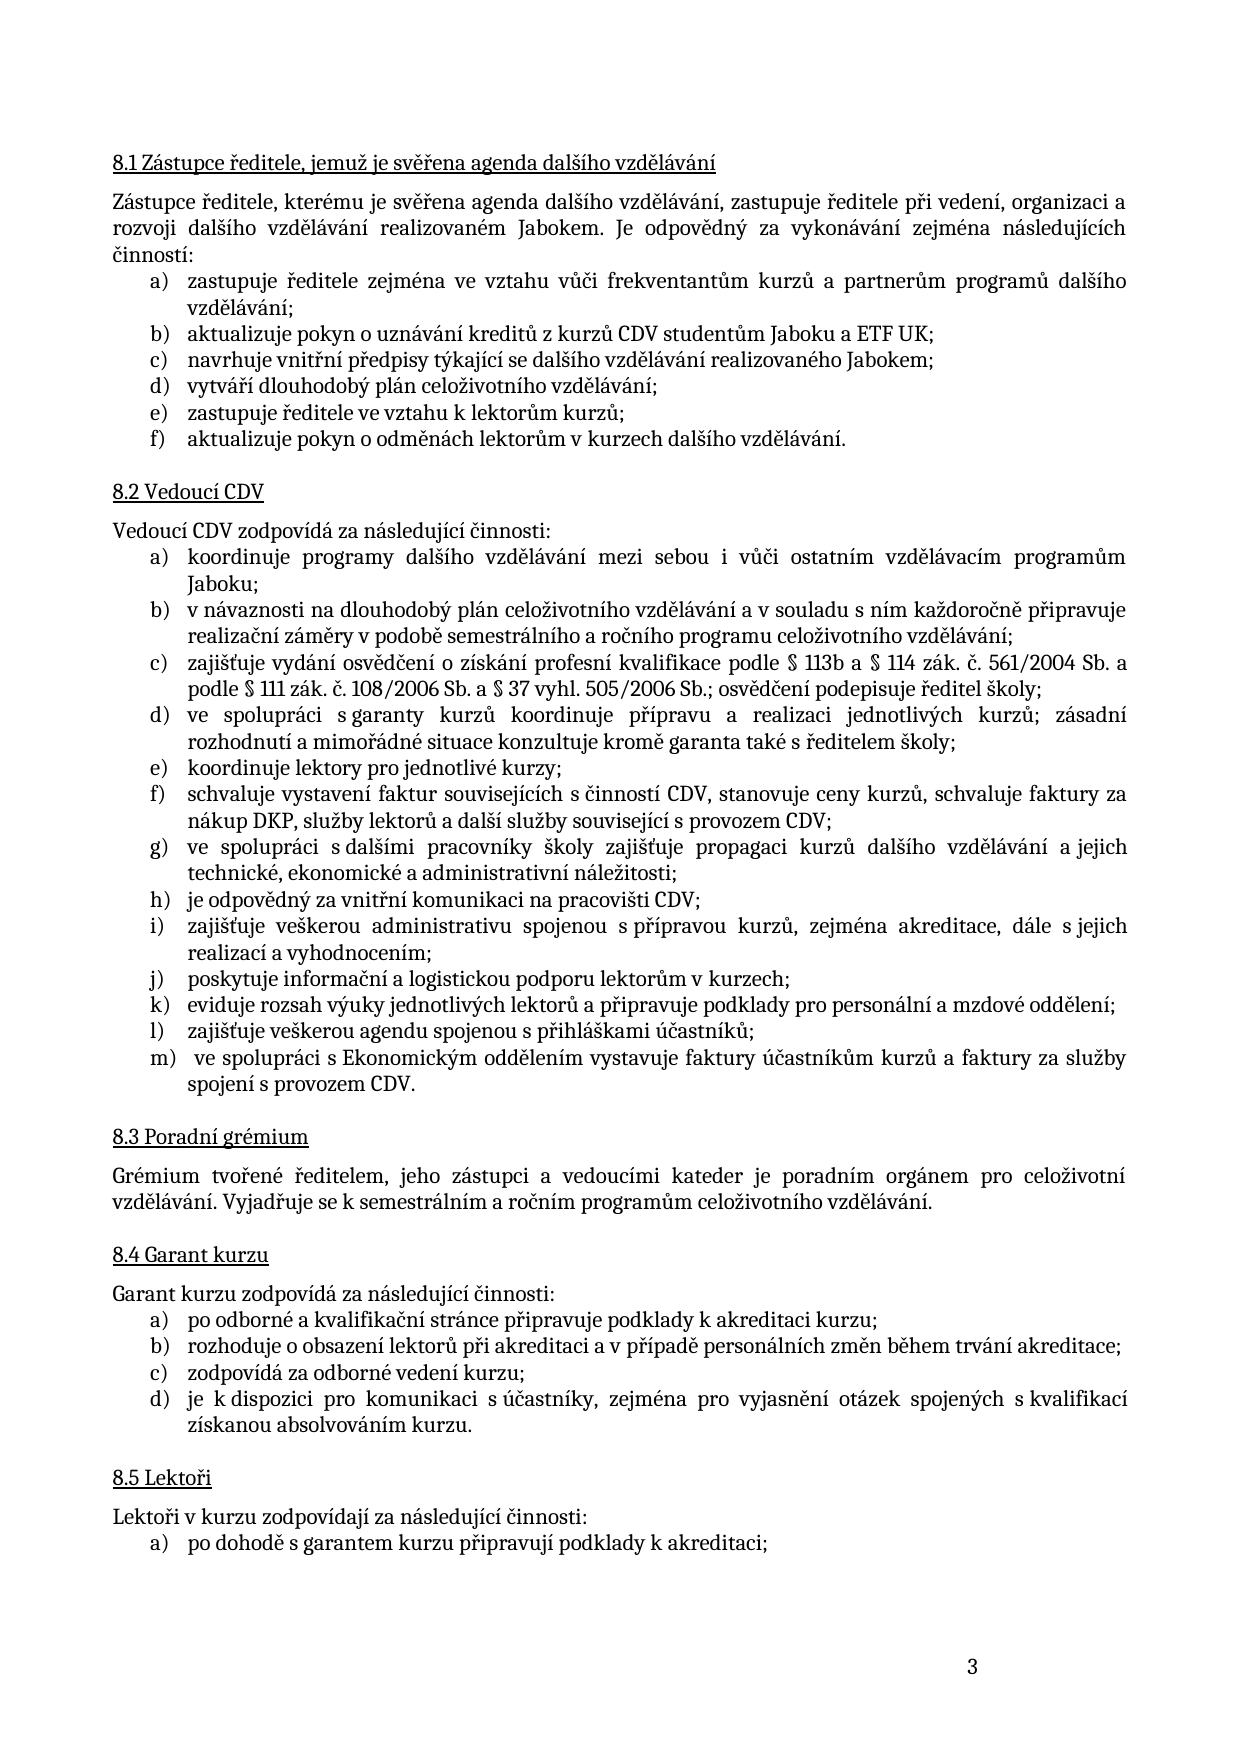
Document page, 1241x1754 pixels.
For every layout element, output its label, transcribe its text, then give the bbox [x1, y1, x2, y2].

list ve spolupráci s Ekonomickým oddělením vystavuje faktury účastníkům kurzů a faktury za služby spojení s provozem CDV. [150, 1045, 1128, 1097]
list eviduje rozsah výuky jednotlivých lektorů a připravuje podklady pro personální a mzdové oddělení; [150, 992, 1128, 1018]
list poskytuje informační a logistickou podporu lektorům v kurzech; [150, 966, 1128, 992]
subtitle 8.5 Lektoři [112, 1465, 1128, 1491]
list po dohodě s garantem kurzu připravují podklady k akreditaci; [150, 1530, 1128, 1557]
subtitle 8.1 Zástupce ředitele, jemuž je svěřena agenda dalšího vzdělávání [112, 150, 1128, 176]
text Grémium tvořené ředitelem, jeho zástupci a vedoucími kateder je poradním orgánem pro celoživotní vzdělávání. Vyjadřuje se k semestrálním a ročním programům celoživotního vzdělávání. [112, 1163, 1128, 1215]
list zajišťuje veškerou administrativu spojenou s přípravou kurzů, zejména akreditace, dále s jejich realizací a vyhodnocením; [150, 913, 1128, 966]
list zajišťuje vydání osvědčení o získání profesní kvalifikace podle § 113b a § 114 zák. č. 561/2004 Sb. a podle § 111 zák. č. 108/2006 Sb. a § 37 vyhl. 505/2006 Sb.; osvědčení podepisuje ředitel školy; [150, 649, 1128, 702]
list po odborné a kvalifikační stránce připravuje podklady k akreditaci kurzu; [150, 1307, 1128, 1333]
list ve spolupráci s garanty kurzů koordinuje přípravu a realizaci jednotlivých kurzů; zásadní rozhodnutí a mimořádné situace konzultuje kromě garanta také s ředitelem školy; [150, 702, 1128, 755]
subtitle 8.2 Vedoucí CDV [112, 479, 1128, 505]
list rozhoduje o obsazení lektorů při akreditaci a v případě personálních změn během trvání akreditace; [150, 1333, 1128, 1359]
list je k dispozici pro komunikaci s účastníky, zejména pro vyjasnění otázek spojených s kvalifikací získanou absolvováním kurzu. [150, 1386, 1128, 1439]
subtitle 8.4 Garant kurzu [112, 1242, 1128, 1268]
list aktualizuje pokyn o uznávání kreditů z kurzů CDV studentům Jaboku a ETF UK; [150, 321, 1128, 347]
text Garant kurzu zodpovídá za následující činnosti: [112, 1281, 1128, 1307]
list v návaznosti na dlouhodobý plán celoživotního vzdělávání a v souladu s ním každoročně připravuje realizační záměry v podobě semestrálního a ročního programu celoživotního vzdělávání; [150, 597, 1128, 649]
list koordinuje programy dalšího vzdělávání mezi sebou i vůči ostatním vzdělávacím programům Jaboku; [150, 544, 1128, 597]
list navrhuje vnitřní předpisy týkající se dalšího vzdělávání realizovaného Jabokem; [150, 347, 1128, 373]
list zastupuje ředitele ve vztahu k lektorům kurzů; [150, 400, 1128, 426]
list vytváří dlouhodobý plán celoživotního vzdělávání; [150, 373, 1128, 400]
subtitle 8.3 Poradní grémium [112, 1124, 1128, 1150]
list schvaluje vystavení faktur souvisejících s činností CDV, stanovuje ceny kurzů, schvaluje faktury za nákup DKP, služby lektorů a další služby související s provozem CDV; [150, 781, 1128, 834]
list aktualizuje pokyn o odměnách lektorům v kurzech dalšího vzdělávání. [150, 426, 1128, 452]
text Lektoři v kurzu zodpovídají za následující činnosti: [112, 1504, 1128, 1530]
list zastupuje ředitele zejména ve vztahu vůči frekventantům kurzů a partnerům programů dalšího vzdělávání; [150, 268, 1128, 321]
text Zástupce ředitele, kterému je svěřena agenda dalšího vzdělávání, zastupuje ředitele při vedení, organizaci a rozvoji dalšího vzdělávání realizovaném Jabokem. Je odpovědný za vykonávání zejména následujících činností: [112, 189, 1128, 268]
list zajišťuje veškerou agendu spojenou s přihláškami účastníků; [150, 1018, 1128, 1045]
list zodpovídá za odborné vedení kurzu; [150, 1359, 1128, 1386]
list koordinuje lektory pro jednotlivé kurzy; [150, 755, 1128, 781]
list ve spolupráci s dalšími pracovníky školy zajišťuje propagaci kurzů dalšího vzdělávání a jejich technické, ekonomické a administrativní náležitosti; [150, 834, 1128, 887]
text Vedoucí CDV zodpovídá za následující činnosti: [112, 518, 1128, 544]
list je odpovědný za vnitřní komunikaci na pracovišti CDV; [150, 887, 1128, 913]
